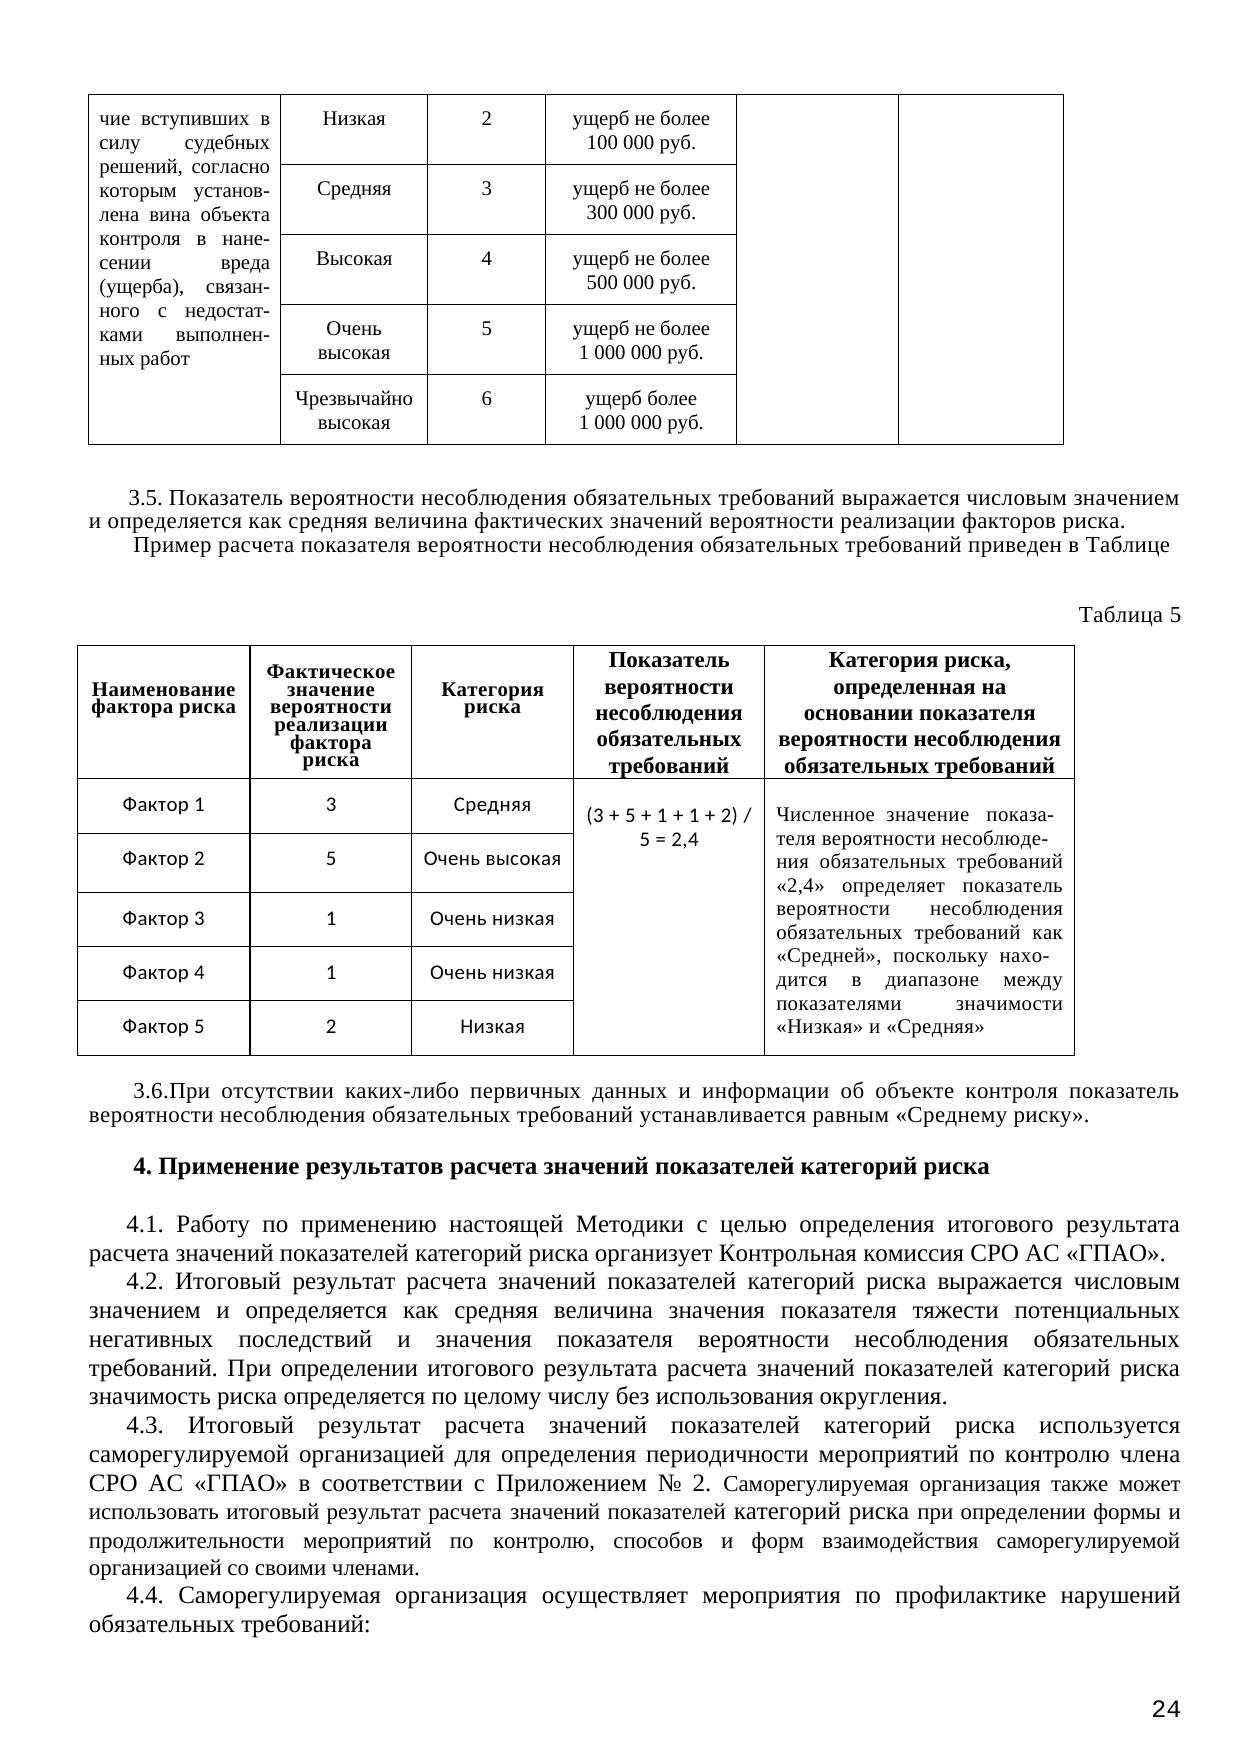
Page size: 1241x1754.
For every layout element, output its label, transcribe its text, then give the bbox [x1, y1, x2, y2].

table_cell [89, 95, 280, 444]
table_cell Высокая [281, 235, 427, 304]
text Пример расчета показателя вероятности несоблюдения обязательных требований приведен в Таблице [89, 533, 1181, 557]
table_cell Фактор 2 [78, 834, 249, 892]
table_cell Низкая [412, 1001, 573, 1054]
table_header Категория риска, определенная на основании показателя вероятности несоблюдения обязательных требований [765, 646, 1074, 778]
table_cell Средняя [412, 779, 573, 832]
table_cell [899, 95, 1063, 444]
table_cell Очень низкая [412, 893, 573, 946]
table_cell Фактор 4 [78, 947, 249, 1000]
table_cell 3 [428, 165, 545, 234]
text 3.6.При отсутствии каких-либо первичных данных и информации об объекте контроля показатель вероятности несоблюдения обязательных требований устанавливается равным «Среднему риску». [89, 1079, 1181, 1127]
table_cell 2 [428, 95, 545, 164]
text 3.5. Показатель вероятности несоблюдения обязательных требований выражается числовым значением и определяется как средняя величина фактических значений вероятности реализации факторов риска. [89, 486, 1181, 533]
table_cell 2 [251, 1001, 411, 1054]
table_cell 4 [428, 235, 545, 304]
table_cell ущерб не более 100 000 руб. [546, 95, 736, 164]
table_cell 5 [428, 305, 545, 374]
table_cell ущерб более 1 000 000 руб. [546, 375, 736, 444]
table_cell ущерб не более 500 000 руб. [546, 235, 736, 304]
table_cell Фактор 5 [78, 1001, 249, 1054]
table_cell (3 + 5 + 1 + 1 + 2) / 5 = 2,4 [574, 779, 764, 1054]
text 4.2. Итоговый результат расчета значений показателей категорий риска выражается числовым значением и определяется как средняя величина значения показателя тяжести потенциальных негативных последствий и значения показателя вероятности несоблюдения обязательных требований. При определении итогового результата расчета значений показателей категорий риска значимость риска определяется по целому числу без использования округления. [89, 1266, 1181, 1410]
table_cell Чрезвычайно высокая [281, 375, 427, 444]
table_cell Фактор 3 [78, 893, 249, 946]
text 4.1. Работу по применению настоящей Методики с целью определения итогового результата расчета значений показателей категорий риска организует Контрольная комиссия СРО АС «ГПАО». [89, 1209, 1181, 1266]
table_header Фактическое значение вероятности реализации фактора риска [251, 646, 411, 778]
table_header Показатель вероятности несоблюдения обязательных требований [574, 646, 764, 778]
table_cell 1 [251, 893, 411, 946]
table_cell ущерб не более 300 000 руб. [546, 165, 736, 234]
text 4.4. Саморегулируемая организация осуществляет мероприятия по профилактике нарушений обязательных требований: [89, 1580, 1181, 1638]
table_header Наименование фактора риска [78, 646, 249, 778]
text Таблица 5 [89, 604, 1181, 628]
table_cell Средняя [281, 165, 427, 234]
table_cell Очень низкая [412, 947, 573, 1000]
table_cell Численное значение показа- теля вероятности несоблюде- ния обязательных требований «2,4» определяет показатель вероятности несоблюдения обязательных требований как «Средней», поскольку нахо- дится в диапазоне между показателями значимости «Низкая» и «Средняя» [765, 779, 1074, 1054]
table_cell Очень высокая [412, 834, 573, 892]
text 4.3. Итоговый результат расчета значений показателей категорий риска используется саморегулируемой организацией для определения периодичности мероприятий по контролю члена СРО АС «ГПАО» в соответствии с Приложением № 2. Саморегулируемая организация также может использовать итоговый результат расчета значений показателей категорий риска при определении формы и продолжительности мероприятий по контролю, способов и форм взаимодействия саморегулируемой организацией со своими членами. [89, 1410, 1181, 1580]
table_cell Очень высокая [281, 305, 427, 374]
table_cell 5 [251, 834, 411, 892]
text 4. Применение результатов расчета значений показателей категорий риска [89, 1151, 1181, 1180]
table_cell Низкая [281, 95, 427, 164]
table_header Категория риска [412, 646, 573, 778]
table_cell 6 [428, 375, 545, 444]
table_cell 3 [251, 779, 411, 832]
table_cell Фактор 1 [78, 779, 249, 832]
table_cell [737, 95, 898, 444]
table_cell 1 [251, 947, 411, 1000]
table_cell ущерб не более 1 000 000 руб. [546, 305, 736, 374]
